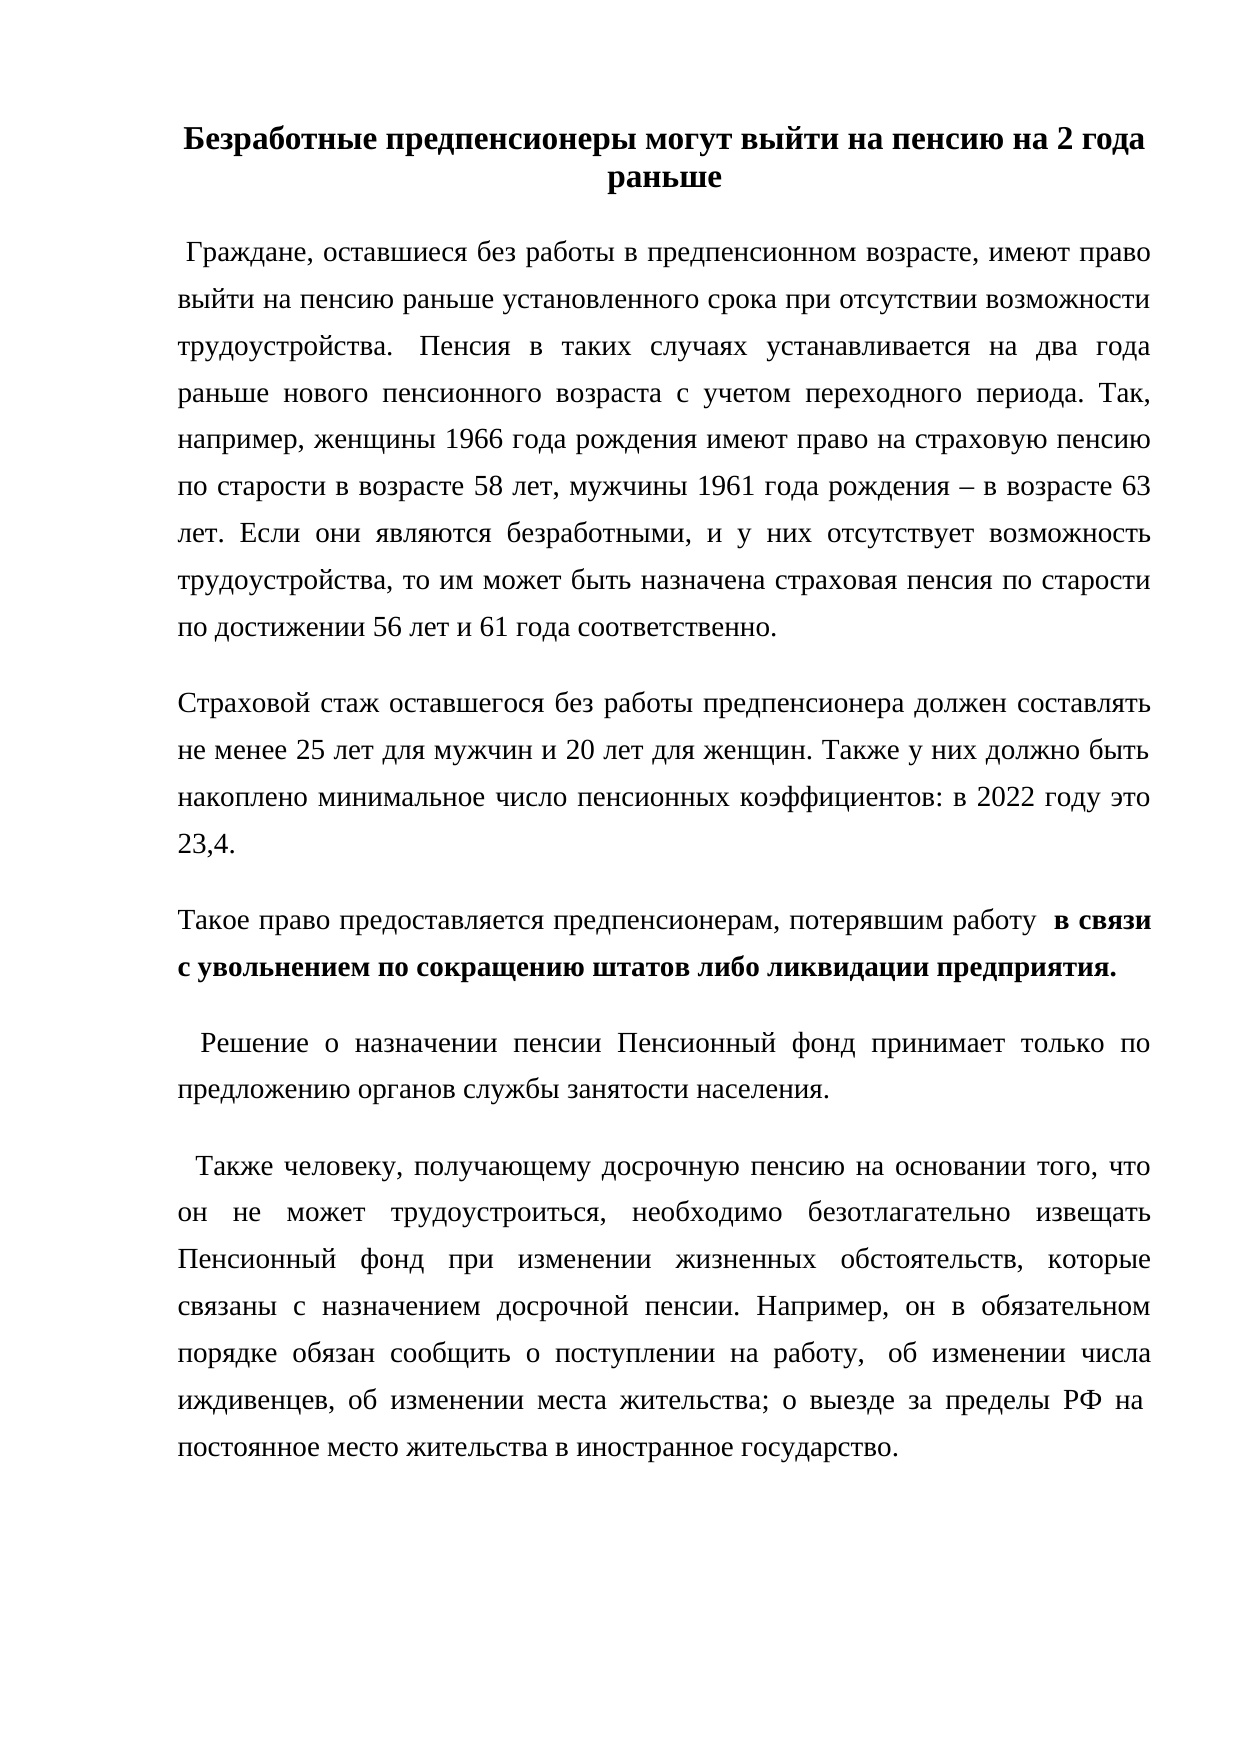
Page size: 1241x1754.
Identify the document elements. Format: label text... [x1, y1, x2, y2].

text Такое право предоставляется предпенсионерам, потерявшим работу в связи с увольнением по сокращению штатов либо ликвидации предприятия. [177, 892, 1152, 985]
text Также человеку, получающему досрочную пенсию на основании того, что он не может трудоустроиться, необходимо безотлагательно извещать Пенсионный фонд при изменении жизненных обстоятельств, которые связаны с назначением досрочной пенсии. Например, он в обязательном порядке обязан сообщить о поступлении на работу, об изменении числа иждивенцев, об изменении места жительства; о выезде за пределы РФ на постоянное место жительства в иностранное государство. [177, 1137, 1152, 1466]
text Страховой стаж оставшегося без работы предпенсионера должен составлять не менее 25 лет для мужчин и 20 лет для женщин. Также у них должно быть накоплено минимальное число пенсионных коэффициентов: в 2022 году это 23,4. [177, 675, 1152, 862]
text Граждане, оставшиеся без работы в предпенсионном возрасте, имеют право выйти на пенсию раньше установленного срока при отсутствии возможности трудоустройства. Пенсия в таких случаях устанавливается на два года раньше нового пенсионного возраста с учетом переходного периода. Так, например, женщины 1966 года рождения имеют право на страховую пенсию по старости в возрасте 58 лет, мужчины 1961 года рождения – в возрасте 63 лет. Если они являются безработными, и у них отсутствует возможность трудоустройства, то им может быть назначена страховая пенсия по старости по достижении 56 лет и 61 года соответственно. [177, 224, 1152, 646]
subtitle Безработные предпенсионеры могут выйти на пенсию на 2 года раньше [177, 118, 1152, 195]
text Решение о назначении пенсии Пенсионный фонд принимает только по предложению органов службы занятости населения. [177, 1014, 1152, 1108]
